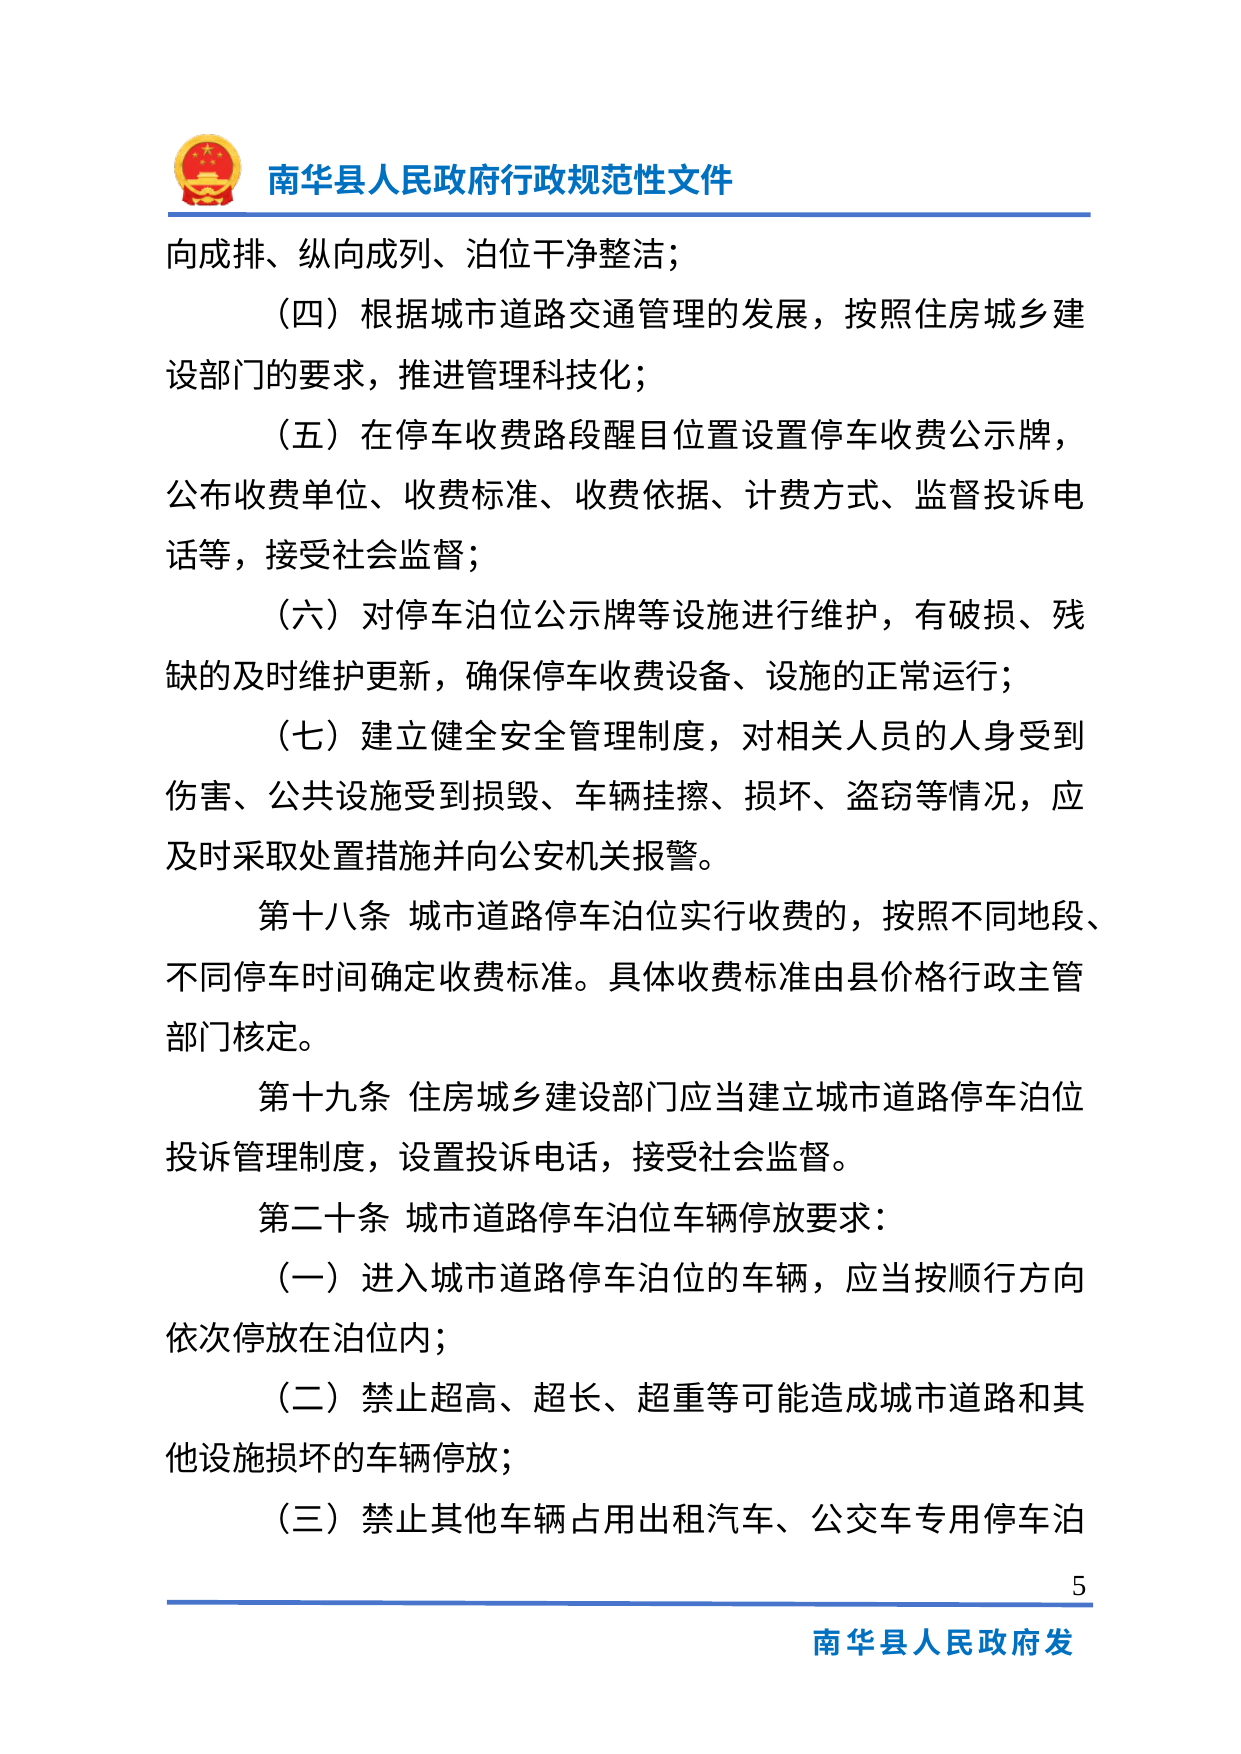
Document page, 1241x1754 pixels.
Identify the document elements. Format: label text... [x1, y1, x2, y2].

text 第二十条 城市道路停车泊位车辆停放要求： [165, 1182, 1087, 1242]
text （三）维护好停车路段的停车秩序及公共卫生，做到横向成排、纵向成列、泊位干净整洁； [165, 218, 1087, 279]
text （五）在停车收费路段醒目位置设置停车收费公示牌，公布收费单位、收费标准、收费依据、计费方式、监督投诉电话等，接受社会监督； [165, 399, 1087, 580]
text 第十九条 住房城乡建设部门应当建立城市道路停车泊位投诉管理制度，设置投诉电话，接受社会监督。 [165, 1061, 1087, 1182]
text （四）根据城市道路交通管理的发展，按照住房城乡建设部门的要求，推进管理科技化； [165, 279, 1087, 399]
text （二）禁止超高、超长、超重等可能造成城市道路和其他设施损坏的车辆停放； [165, 1362, 1087, 1483]
text （三）禁止其他车辆占用出租汽车、公交车专用停车泊位； [165, 1483, 1087, 1543]
text （七）建立健全安全管理制度，对相关人员的人身受到伤害、公共设施受到损毁、车辆挂擦、损坏、盗窃等情况，应及时采取处置措施并向公安机关报警。 [165, 700, 1087, 881]
text （六）对停车泊位公示牌等设施进行维护，有破损、残缺的及时维护更新，确保停车收费设备、设施的正常运行； [165, 580, 1087, 700]
picture [168, 131, 248, 212]
text 第十八条 城市道路停车泊位实行收费的，按照不同地段、不同停车时间确定收费标准。具体收费标准由县价格行政主管部门核定。 [165, 881, 1087, 1061]
text （一）进入城市道路停车泊位的车辆，应当按顺行方向依次停放在泊位内； [165, 1242, 1087, 1362]
